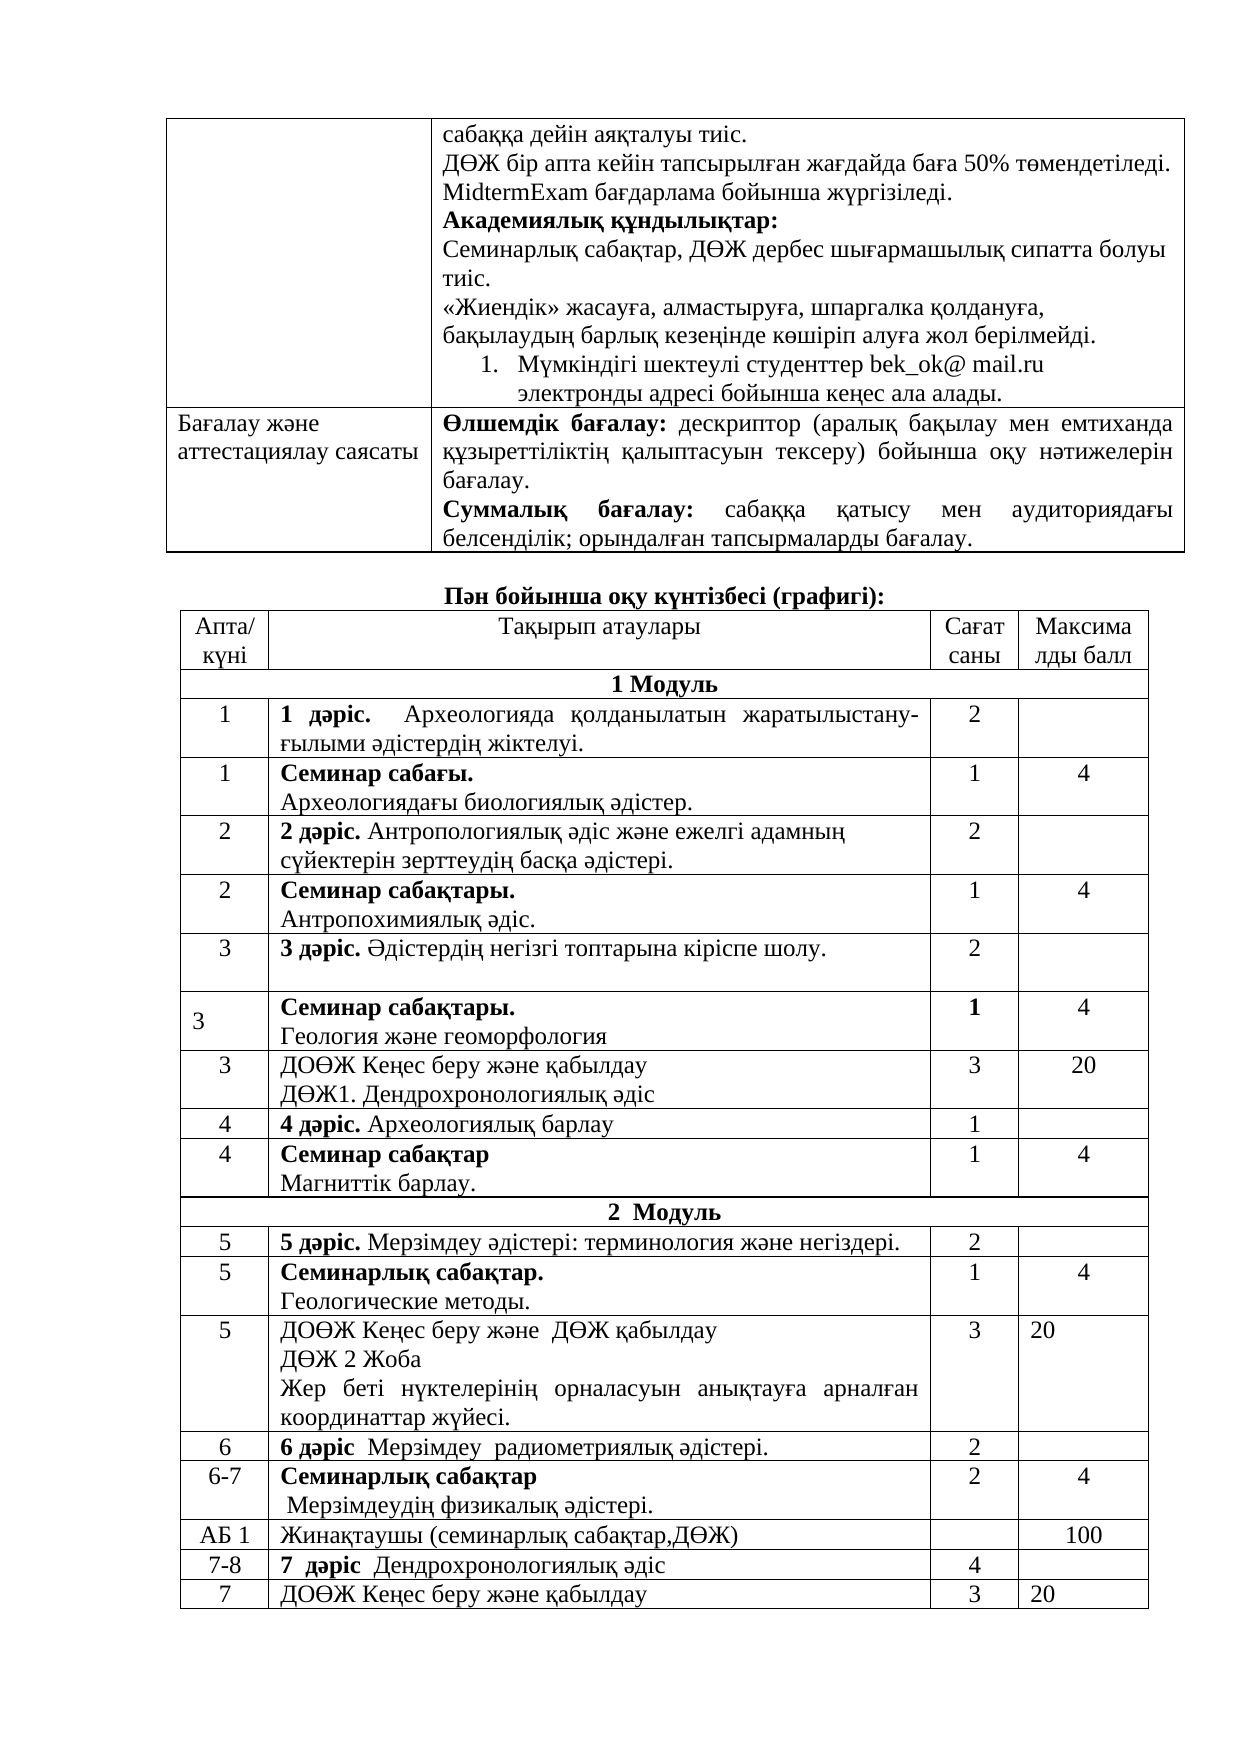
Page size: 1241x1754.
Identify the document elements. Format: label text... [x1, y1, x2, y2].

table_cell 2 [931, 1227, 1018, 1256]
table_cell 7 [181, 1580, 268, 1608]
table_cell 3 [181, 1051, 268, 1108]
table_cell [1019, 1550, 1148, 1578]
table_cell [1019, 934, 1148, 991]
table_cell 1 [181, 699, 268, 757]
table_header Апта/ күні [181, 611, 268, 668]
table_cell 4 [1019, 992, 1148, 1049]
table_cell 1 [931, 875, 1018, 932]
table_cell Семинар сабағы. Археологиядағы биологиялық әдістер. [269, 758, 930, 815]
table_cell 2 [931, 699, 1018, 757]
table_cell 5 дәріс. Мерзімдеу әдістері: терминология және негіздері. [269, 1227, 930, 1256]
table_cell 1 [931, 1257, 1018, 1314]
table_cell [1019, 1109, 1148, 1138]
table_cell 6 [181, 1432, 268, 1460]
table_cell [1019, 1432, 1148, 1460]
table_header Сағат саны [931, 611, 1018, 668]
table_cell 100 [1019, 1520, 1148, 1549]
table_cell Семинар сабақтары. Геология және геоморфология [269, 992, 930, 1049]
table_cell Семинар сабақтар Магниттік барлау. [269, 1139, 930, 1196]
table_cell 6 дәріс Мерзімдеу радиометриялық әдістері. [269, 1432, 930, 1460]
table_cell Жинақтаушы (семинарлық сабақтар,ДӨЖ) [269, 1520, 930, 1549]
table_cell 5 [181, 1227, 268, 1256]
table_cell 20 [1019, 1580, 1148, 1608]
table_cell 4 [1019, 1139, 1148, 1196]
table_cell 5 [181, 1257, 268, 1314]
table_cell 3 [181, 992, 268, 1049]
table_cell Өлшемдік бағалау: дескриптор (аралық бақылау мен емтиханда құзыреттіліктің қалыптасуын тексеру) бойынша оқу нәтижелерін бағалау. Суммалық бағалау: сабаққа қатысу мен аудиториядағы белсенділік; орындалған тапсырмаларды бағалау. [432, 408, 1184, 551]
table_cell 1 Модуль [181, 670, 1148, 698]
table_cell 4 [1019, 758, 1148, 815]
table_cell 20 [1019, 1051, 1148, 1108]
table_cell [269, 1580, 930, 1608]
table_cell Семинарлық сабақтар Мерзімдеудің физикалық әдістері. [269, 1461, 930, 1519]
table_cell ДОӨЖ Кеңес беру және ДӨЖ қабылдау ДӨЖ 2 Жоба Жер беті нүктелерінің орналасуын анықтауға арналған координаттар жүйесі. [269, 1316, 930, 1431]
table_cell 2 [931, 1461, 1018, 1519]
table_cell 1 [181, 758, 268, 815]
table_cell 20 [1019, 1316, 1148, 1431]
table_header Тақырып атаулары [269, 611, 930, 668]
table_cell 3 [931, 1051, 1018, 1108]
table_cell 2 [931, 934, 1018, 991]
table_cell 3 дәріс. Әдістердің негізгі топтарына кіріспе шолу. [269, 934, 930, 991]
table_cell [1019, 816, 1148, 874]
table_cell АБ 1 [181, 1520, 268, 1549]
table_cell 7-8 [181, 1550, 268, 1578]
table_cell 6-7 [181, 1461, 268, 1519]
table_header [167, 119, 431, 407]
table_cell 4 [1019, 875, 1148, 932]
table_cell 2 [181, 816, 268, 874]
table_cell 2 [931, 1432, 1018, 1460]
table_cell 2 [931, 816, 1018, 874]
table_cell [1019, 1227, 1148, 1256]
table_cell 3 [181, 934, 268, 991]
table_cell 1 [931, 758, 1018, 815]
table_cell 2 дәріс. Антропологиялық әдіс және ежелгі адамның сүйектерін зерттеудің басқа әдістері. [269, 816, 930, 874]
text Пән бойынша оқу күнтізбесі (графигі): [177, 581, 1152, 610]
table_cell ДОӨЖ Кеңес беру және қабылдау ДӨЖ1. Дендрохронологиялық әдіс [269, 1051, 930, 1108]
table_cell Бағалау және аттестациялау саясаты [167, 408, 431, 551]
table_cell 1 [931, 992, 1018, 1049]
table_cell 1 дәріс. Археологияда қолданылатын жаратылыстану-ғылыми әдістердің жіктелуі. [269, 699, 930, 757]
table_cell 4 дәріс. Археологиялық барлау [269, 1109, 930, 1138]
table_cell 4 [1019, 1257, 1148, 1314]
table_cell 5 [181, 1316, 268, 1431]
table_cell 4 [181, 1109, 268, 1138]
table_cell 3 [931, 1580, 1018, 1608]
table_header Максималды балл [1019, 611, 1148, 668]
table_cell 1 [931, 1109, 1018, 1138]
table_cell [931, 1520, 1018, 1549]
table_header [432, 119, 1184, 407]
table_cell 2 [181, 875, 268, 932]
table_cell 4 [931, 1550, 1018, 1578]
table_cell 1 [931, 1139, 1018, 1196]
table_cell 4 [1019, 1461, 1148, 1519]
table_cell [1019, 699, 1148, 757]
table_cell 2 Модуль [181, 1198, 1148, 1226]
table_cell 7 дәріс Дендрохронологиялық әдіс [269, 1550, 930, 1578]
table_cell Семинарлық сабақтар. Геологические методы. [269, 1257, 930, 1314]
table_cell 3 [931, 1316, 1018, 1431]
table_cell Семинар сабақтары. Антропохимиялық әдіс. [269, 875, 930, 932]
table_cell 4 [181, 1139, 268, 1196]
